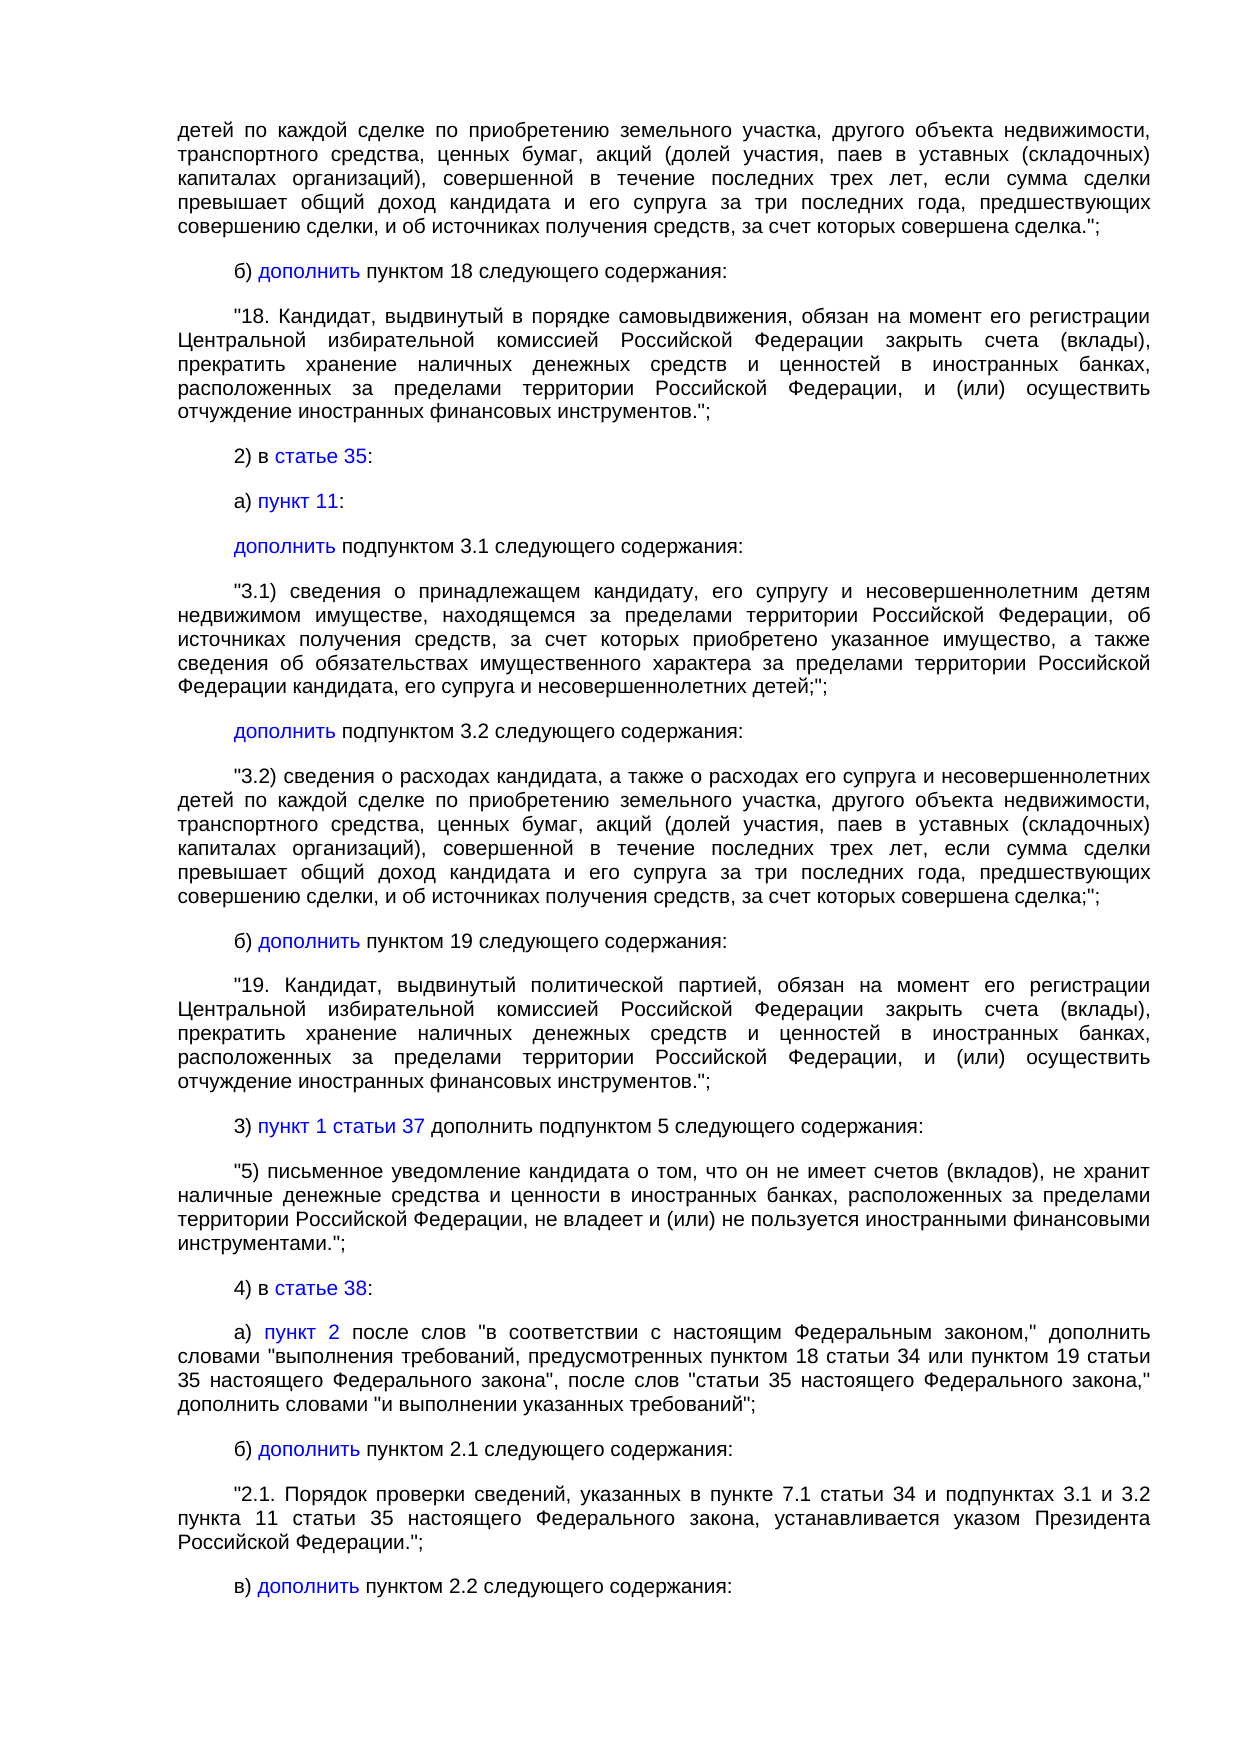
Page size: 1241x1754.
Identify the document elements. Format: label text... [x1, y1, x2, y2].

text 2) в статье 35: [177, 444, 1152, 468]
text дополнить подпунктом 3.2 следующего содержания: [177, 719, 1152, 743]
text "3.1) сведения о принадлежащем кандидату, его супругу и несовершеннолетним детям недвижимом имуществе, находящемся за пределами территории Российской Федерации, об источниках получения средств, за счет которых приобретено указанное имущество, а также сведения об обязательствах имущественного характера за пределами территории Российской Федерации кандидата, его супруга и несовершеннолетних детей;"; [177, 578, 1152, 698]
text б) дополнить пунктом 2.1 следующего содержания: [177, 1437, 1152, 1461]
text б) дополнить пунктом 19 следующего содержания: [177, 928, 1152, 952]
text "19. Кандидат, выдвинутый политической партией, обязан на момент его регистрации Центральной избирательной комиссией Российской Федерации закрыть счета (вклады), прекратить хранение наличных денежных средств и ценностей в иностранных банках, расположенных за пределами территории Российской Федерации, и (или) осуществить отчуждение иностранных финансовых инструментов."; [177, 973, 1152, 1093]
text "3.2) сведения о расходах кандидата, а также о расходах его супруга и несовершеннолетних детей по каждой сделке по приобретению земельного участка, другого объекта недвижимости, транспортного средства, ценных бумаг, акций (долей участия, паев в уставных (складочных) капиталах организаций), совершенной в течение последних трех лет, если сумма сделки превышает общий доход кандидата и его супруга за три последних года, предшествующих совершению сделки, и об источниках получения средств, за счет которых совершена сделка;"; [177, 764, 1152, 908]
text "5) письменное уведомление кандидата о том, что он не имеет счетов (вкладов), не хранит наличные денежные средства и ценности в иностранных банках, расположенных за пределами территории Российской Федерации, не владеет и (или) не пользуется иностранными финансовыми инструментами."; [177, 1159, 1152, 1254]
text а) пункт 11: [177, 489, 1152, 513]
text дополнить подпунктом 3.1 следующего содержания: [177, 534, 1152, 558]
text в) дополнить пунктом 2.2 следующего содержания: [177, 1574, 1152, 1598]
text б) дополнить пунктом 18 следующего содержания: [177, 259, 1152, 283]
text "2.1. Порядок проверки сведений, указанных в пункте 7.1 статьи 34 и подпунктах 3.1 и 3.2 пункта 11 статьи 35 настоящего Федерального закона, устанавливается указом Президента Российской Федерации."; [177, 1482, 1152, 1553]
text 3) пункт 1 статьи 37 дополнить подпунктом 5 следующего содержания: [177, 1114, 1152, 1138]
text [177, 118, 1152, 238]
text 4) в статье 38: [177, 1275, 1152, 1299]
text "18. Кандидат, выдвинутый в порядке самовыдвижения, обязан на момент его регистрации Центральной избирательной комиссией Российской Федерации закрыть счета (вклады), прекратить хранение наличных денежных средств и ценностей в иностранных банках, расположенных за пределами территории Российской Федерации, и (или) осуществить отчуждение иностранных финансовых инструментов."; [177, 303, 1152, 423]
text а) пункт 2 после слов "в соответствии с настоящим Федеральным законом," дополнить словами "выполнения требований, предусмотренных пунктом 18 статьи 34 или пунктом 19 статьи 35 настоящего Федерального закона", после слов "статьи 35 настоящего Федерального закона," дополнить словами "и выполнении указанных требований"; [177, 1320, 1152, 1416]
